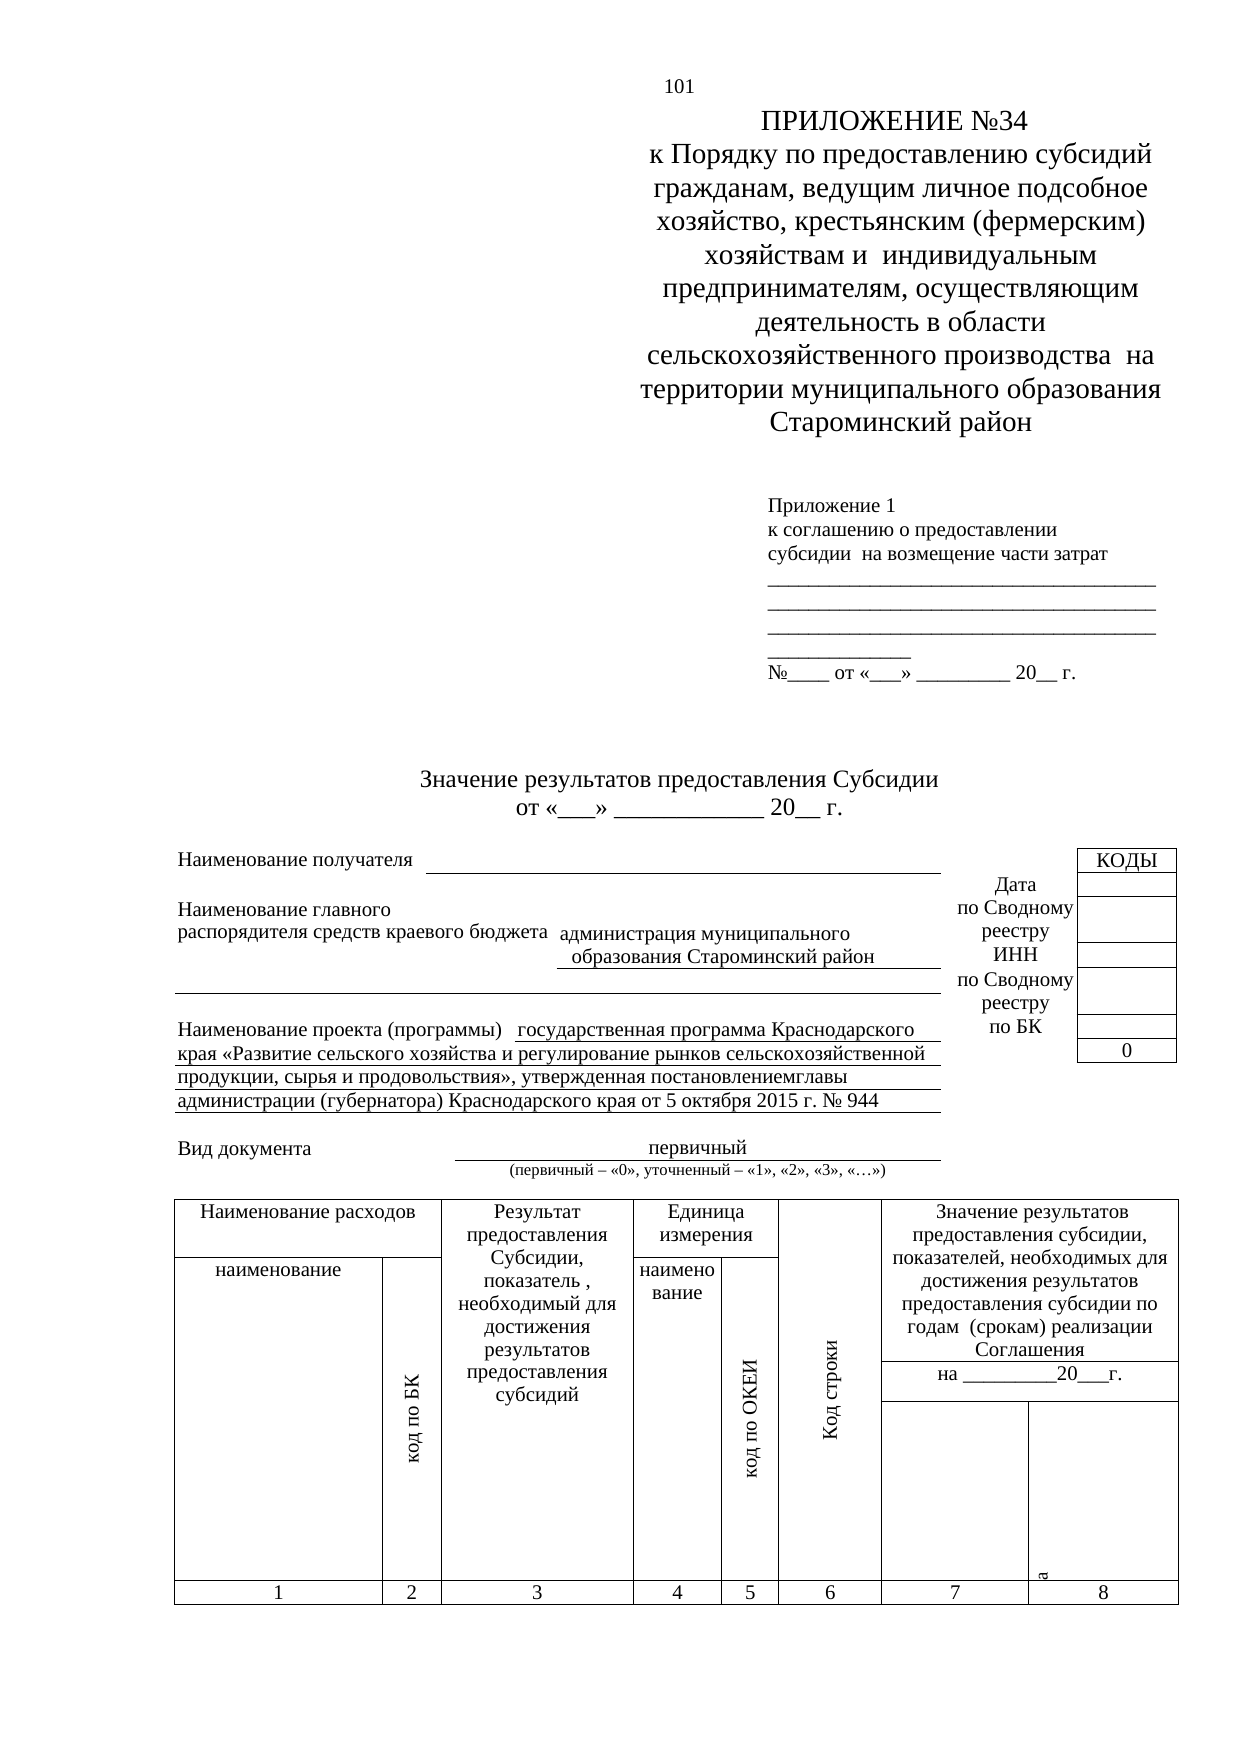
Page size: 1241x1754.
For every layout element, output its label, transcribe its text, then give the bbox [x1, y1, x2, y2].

text от «___» ____________ 20__ г. [177, 793, 1181, 821]
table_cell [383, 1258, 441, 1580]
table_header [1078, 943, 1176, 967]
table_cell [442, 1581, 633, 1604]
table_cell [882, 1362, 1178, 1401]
text ПРИЛОЖЕНИЕ №34 [177, 103, 1181, 136]
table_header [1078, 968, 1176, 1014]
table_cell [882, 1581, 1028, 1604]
text Значение результатов предоставления Субсидии [177, 766, 1181, 793]
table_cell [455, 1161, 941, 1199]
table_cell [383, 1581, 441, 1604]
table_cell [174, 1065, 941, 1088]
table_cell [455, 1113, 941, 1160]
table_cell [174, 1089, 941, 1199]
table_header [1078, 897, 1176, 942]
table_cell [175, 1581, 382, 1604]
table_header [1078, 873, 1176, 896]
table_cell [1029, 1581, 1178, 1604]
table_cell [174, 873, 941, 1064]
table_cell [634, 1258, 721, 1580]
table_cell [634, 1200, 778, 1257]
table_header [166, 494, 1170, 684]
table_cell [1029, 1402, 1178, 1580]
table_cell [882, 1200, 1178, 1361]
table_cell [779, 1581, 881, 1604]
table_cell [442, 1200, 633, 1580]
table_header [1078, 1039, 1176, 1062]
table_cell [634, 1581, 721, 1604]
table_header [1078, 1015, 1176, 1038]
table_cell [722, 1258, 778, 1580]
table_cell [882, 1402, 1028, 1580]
text к Порядку по предоставлению субсидий гражданам, ведущим личное подсобное хозяйство, крестьянским (фермерским) хозяйствам и индивидуальным предпринимателям, осуществляющим деятельность в области сельскохозяйственного производства на территории муниципального образования Староминский район [620, 136, 1181, 438]
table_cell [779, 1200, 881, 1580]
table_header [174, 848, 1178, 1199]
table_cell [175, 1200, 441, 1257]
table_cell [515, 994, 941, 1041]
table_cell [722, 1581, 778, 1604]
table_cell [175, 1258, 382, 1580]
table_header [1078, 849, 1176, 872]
